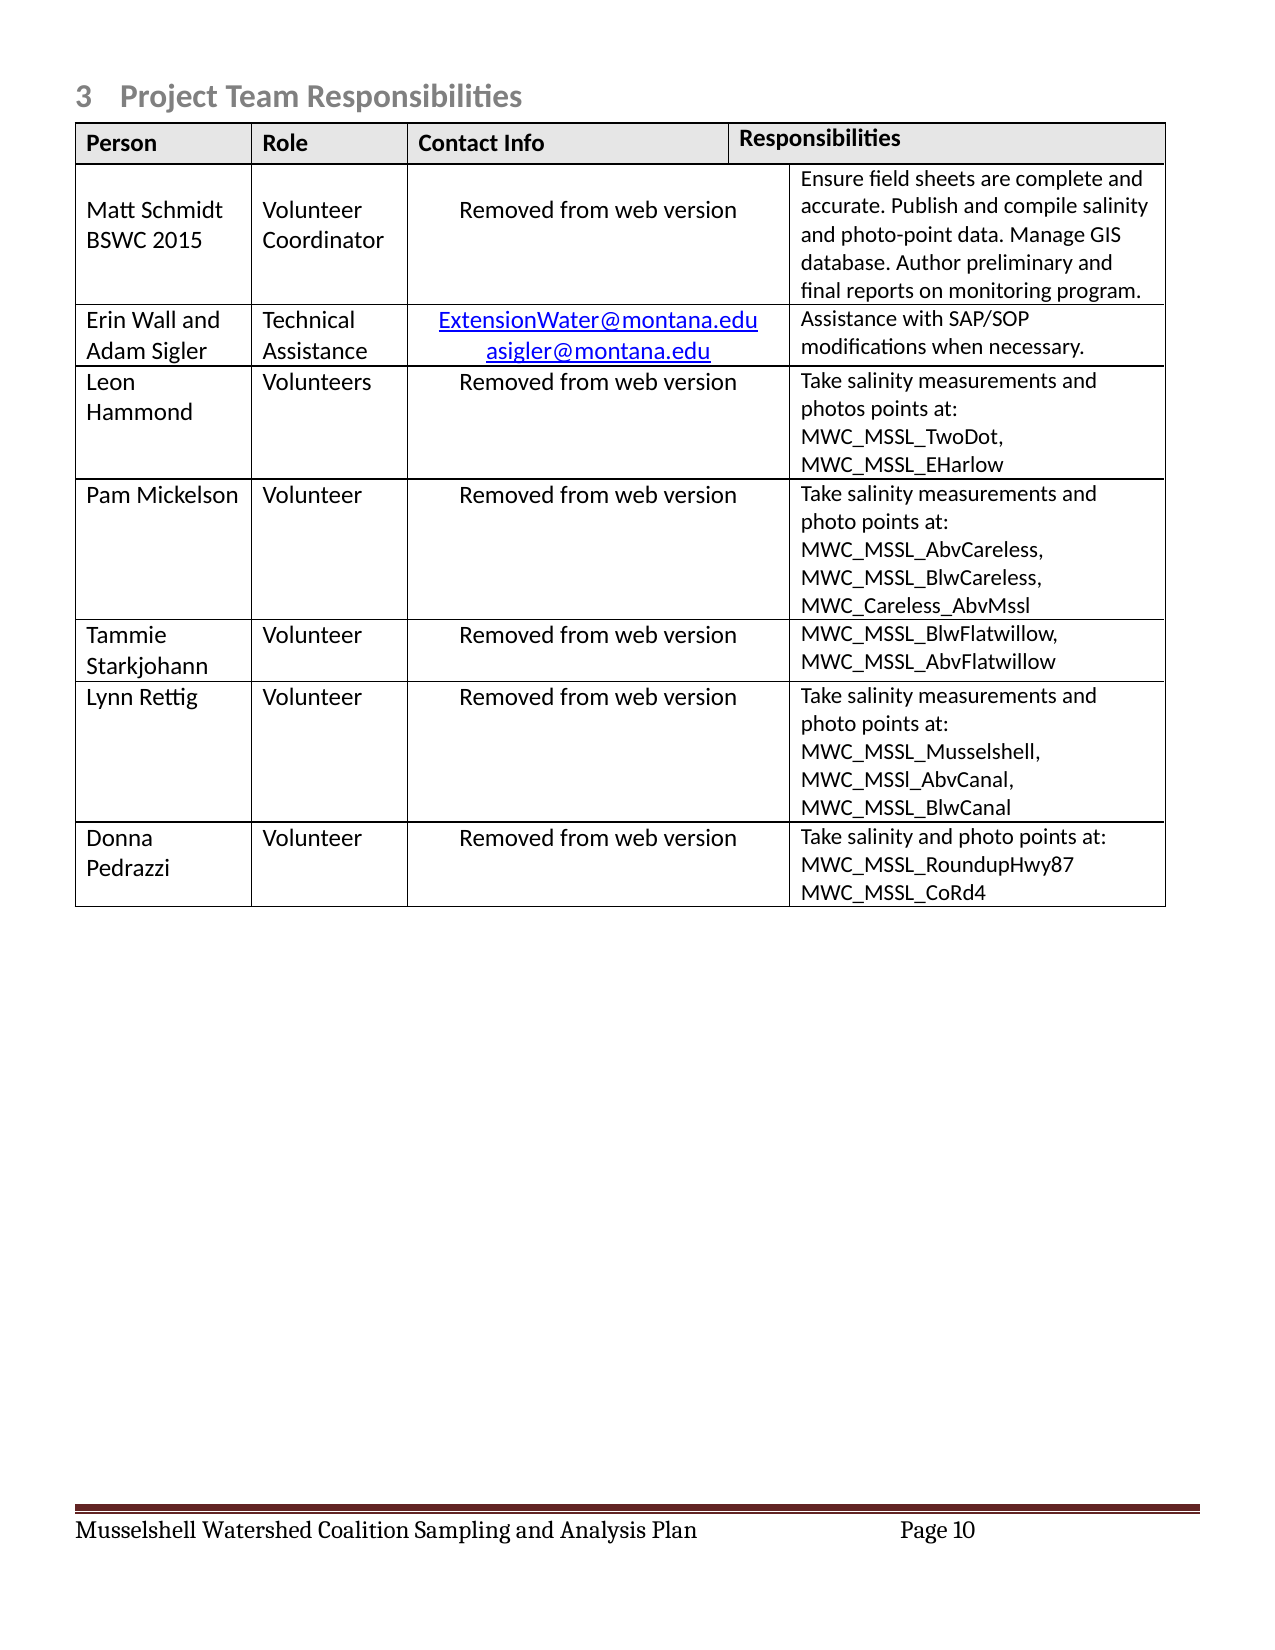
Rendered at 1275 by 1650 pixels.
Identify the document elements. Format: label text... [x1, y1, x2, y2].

table_cell Take salinity measurements and photo points at: MWC_MSSL_Musselshell, MWC_MSSl_AbvCanal, MWC_MSSL_BlwCanal [790, 681, 1165, 821]
table_cell Matt Schmidt BSWC 2015 [76, 165, 251, 304]
subtitle 3 Project Team Responsibilities [75, 75, 1200, 116]
table_cell Removed from web version [408, 367, 789, 478]
table_cell Leon Hammond [76, 367, 251, 478]
table_cell Removed from web version [408, 620, 789, 681]
table_header Person [76, 124, 251, 163]
table_cell Volunteer [252, 823, 407, 906]
table_cell Assistance with SAP/SOP modifications when necessary. [790, 304, 1165, 365]
table_cell Ensure field sheets are complete and accurate. Publish and compile salinity and photo-point data. Manage GIS database. Author preliminary and final reports on monitoring program. [790, 163, 1165, 304]
table_cell MWC_MSSL_BlwFlatwillow, MWC_MSSL_AbvFlatwillow [790, 619, 1165, 681]
table_cell Tammie Starkjohann [76, 620, 251, 681]
table_header Contact Info [408, 124, 728, 163]
table_cell Volunteers [252, 367, 407, 478]
table_cell Take salinity and photo points at: MWC_MSSL_RoundupHwy87 MWC_MSSL_CoRd4 [790, 821, 1165, 906]
table_cell Volunteer [252, 620, 407, 681]
table_cell Volunteer Coordinator [252, 165, 407, 304]
table_cell ExtensionWater@montana.edu asigler@montana.edu [408, 305, 789, 365]
table_cell Take salinity measurements and photos points at: MWC_MSSL_TwoDot, MWC_MSSL_EHarlow [790, 365, 1165, 478]
table_cell Volunteer [252, 682, 407, 821]
table_cell Donna Pedrazzi [76, 823, 251, 906]
table_cell Erin Wall and Adam Sigler [76, 305, 251, 365]
table_cell Lynn Rettig [76, 682, 251, 821]
table_cell Removed from web version [408, 682, 789, 821]
table_cell Take salinity measurements and photo points at: MWC_MSSL_AbvCareless, MWC_MSSL_BlwCareless, MWC_Careless_AbvMssl [790, 478, 1165, 619]
table_cell Pam Mickelson [76, 480, 251, 619]
table_cell Removed from web version [408, 823, 789, 906]
table_cell Removed from web version [408, 480, 789, 619]
table_cell Removed from web version [408, 165, 789, 304]
table_cell Volunteer [252, 480, 407, 619]
table_header Role [252, 124, 407, 163]
table_header Responsibilities [729, 124, 1165, 163]
table_cell Technical Assistance [252, 305, 407, 365]
